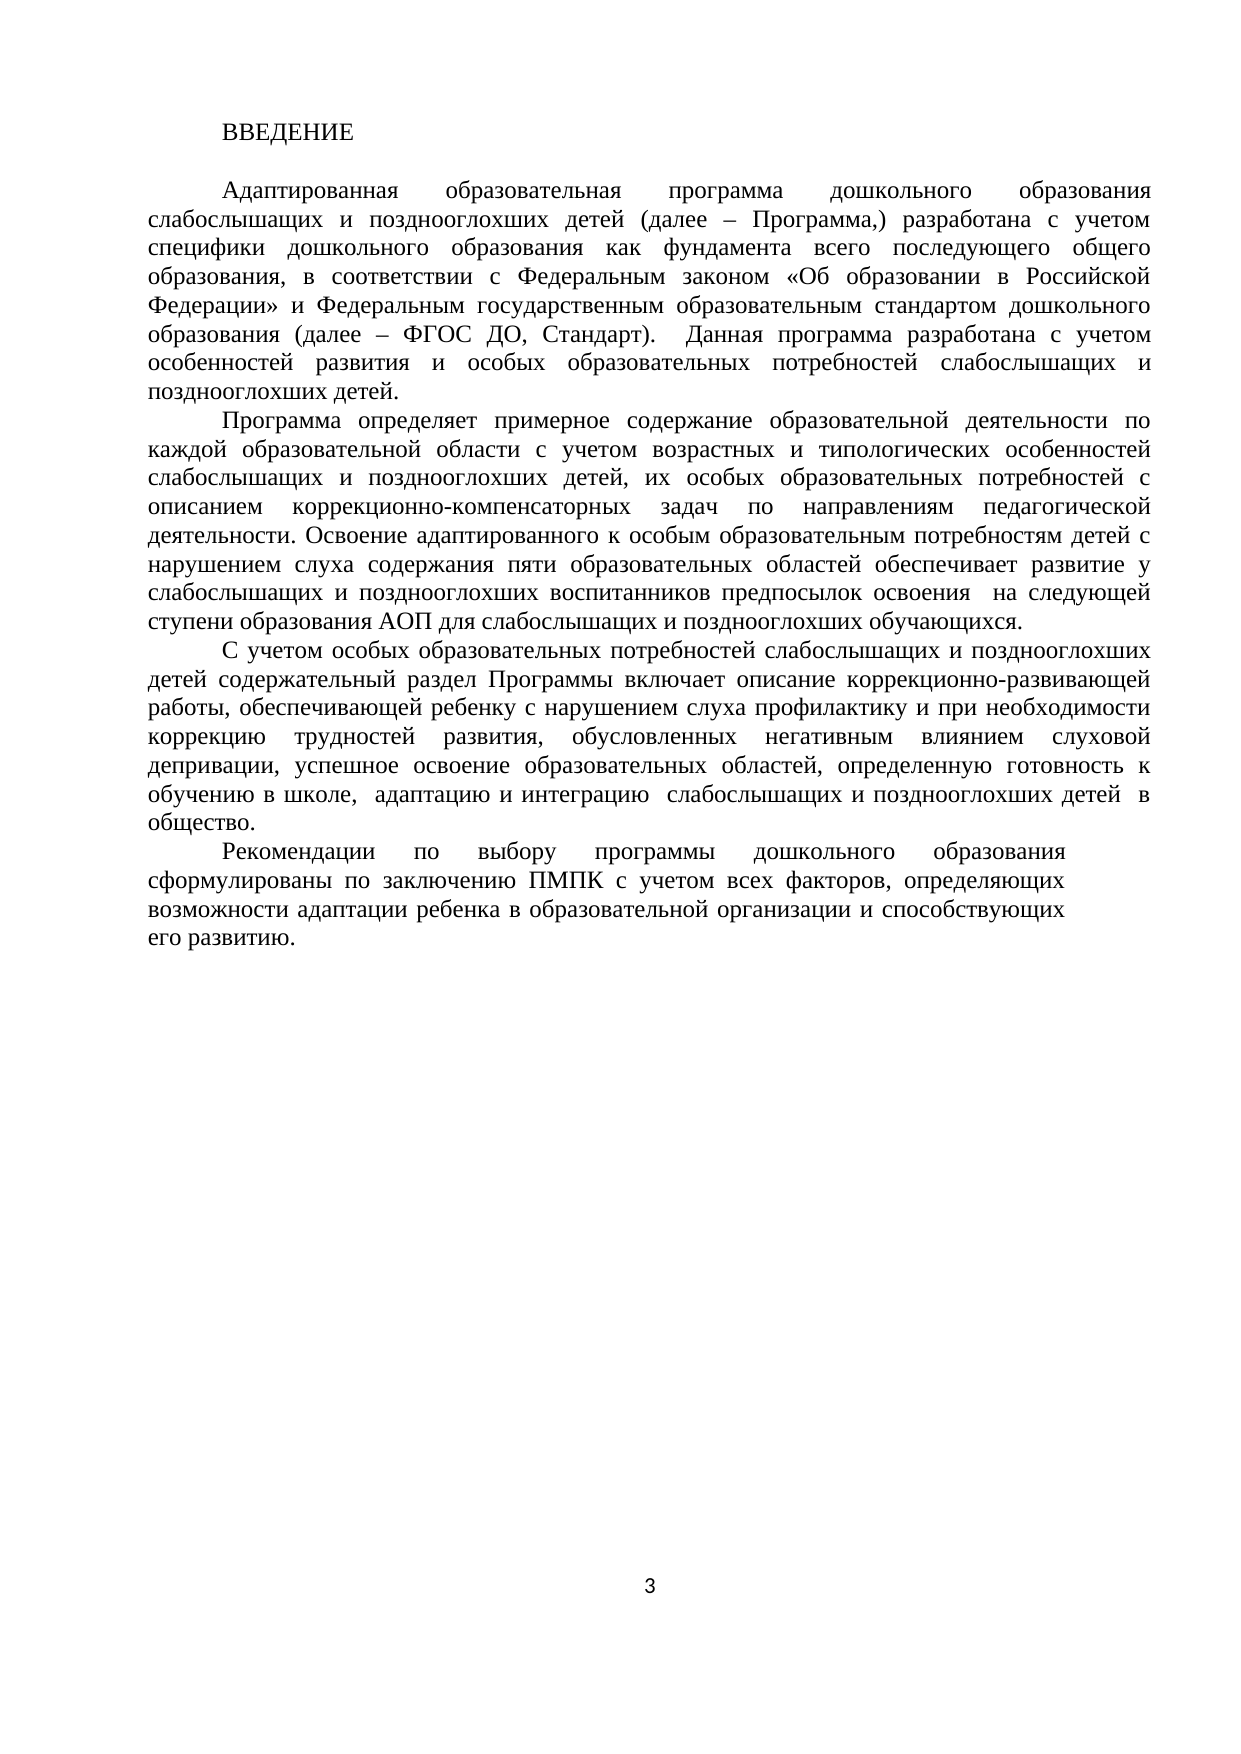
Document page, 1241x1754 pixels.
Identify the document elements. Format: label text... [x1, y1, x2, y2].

text Программа определяет примерное содержание образовательной деятельности по каждой образовательной области с учетом возрастных и типологических особенностей слабослышащих и позднооглохших детей, их особых образовательных потребностей с описанием коррекционно-компенсаторных задач по направлениям педагогической деятельности. Освоение адаптированного к особым образовательным потребностям детей с нарушением слуха содержания пяти образовательных областей обеспечивает развитие у слабослышащих и позднооглохших воспитанников предпосылок освоения на следующей ступени образования АОП для слабослышащих и позднооглохших обучающихся. [148, 405, 1152, 635]
text Адаптированная образовательная программа дошкольного образования слабослышащих и позднооглохших детей (далее – Программа,) разработана с учетом специфики дошкольного образования как фундамента всего последующего общего образования, в соответствии с Федеральным законом «Об образовании в Российской Федерации» и Федеральным государственным образовательным стандартом дошкольного образования (далее – ФГОС ДО, Стандарт). Данная программа разработана с учетом особенностей развития и особых образовательных потребностей слабослышащих и позднооглохших детей. [148, 175, 1152, 405]
text Рекомендации по выбору программы дошкольного образования сформулированы по заключению ПМПК с учетом всех факторов, определяющих возможности адаптации ребенка в образовательной организации и способствующих его развитию. [148, 836, 1066, 951]
text С учетом особых образовательных потребностей слабослышащих и позднооглохших детей содержательный раздел Программы включает описание коррекционно-развивающей работы, обеспечивающей ребенку с нарушением слуха профилактику и при необходимости коррекцию трудностей развития, обусловленных негативным влиянием слуховой депривации, успешное освоение образовательных областей, определенную готовность к обучению в школе, адаптацию и интеграцию слабослышащих и позднооглохших детей в общество. [148, 635, 1152, 836]
text ВВЕДЕНИЕ [148, 117, 1152, 146]
